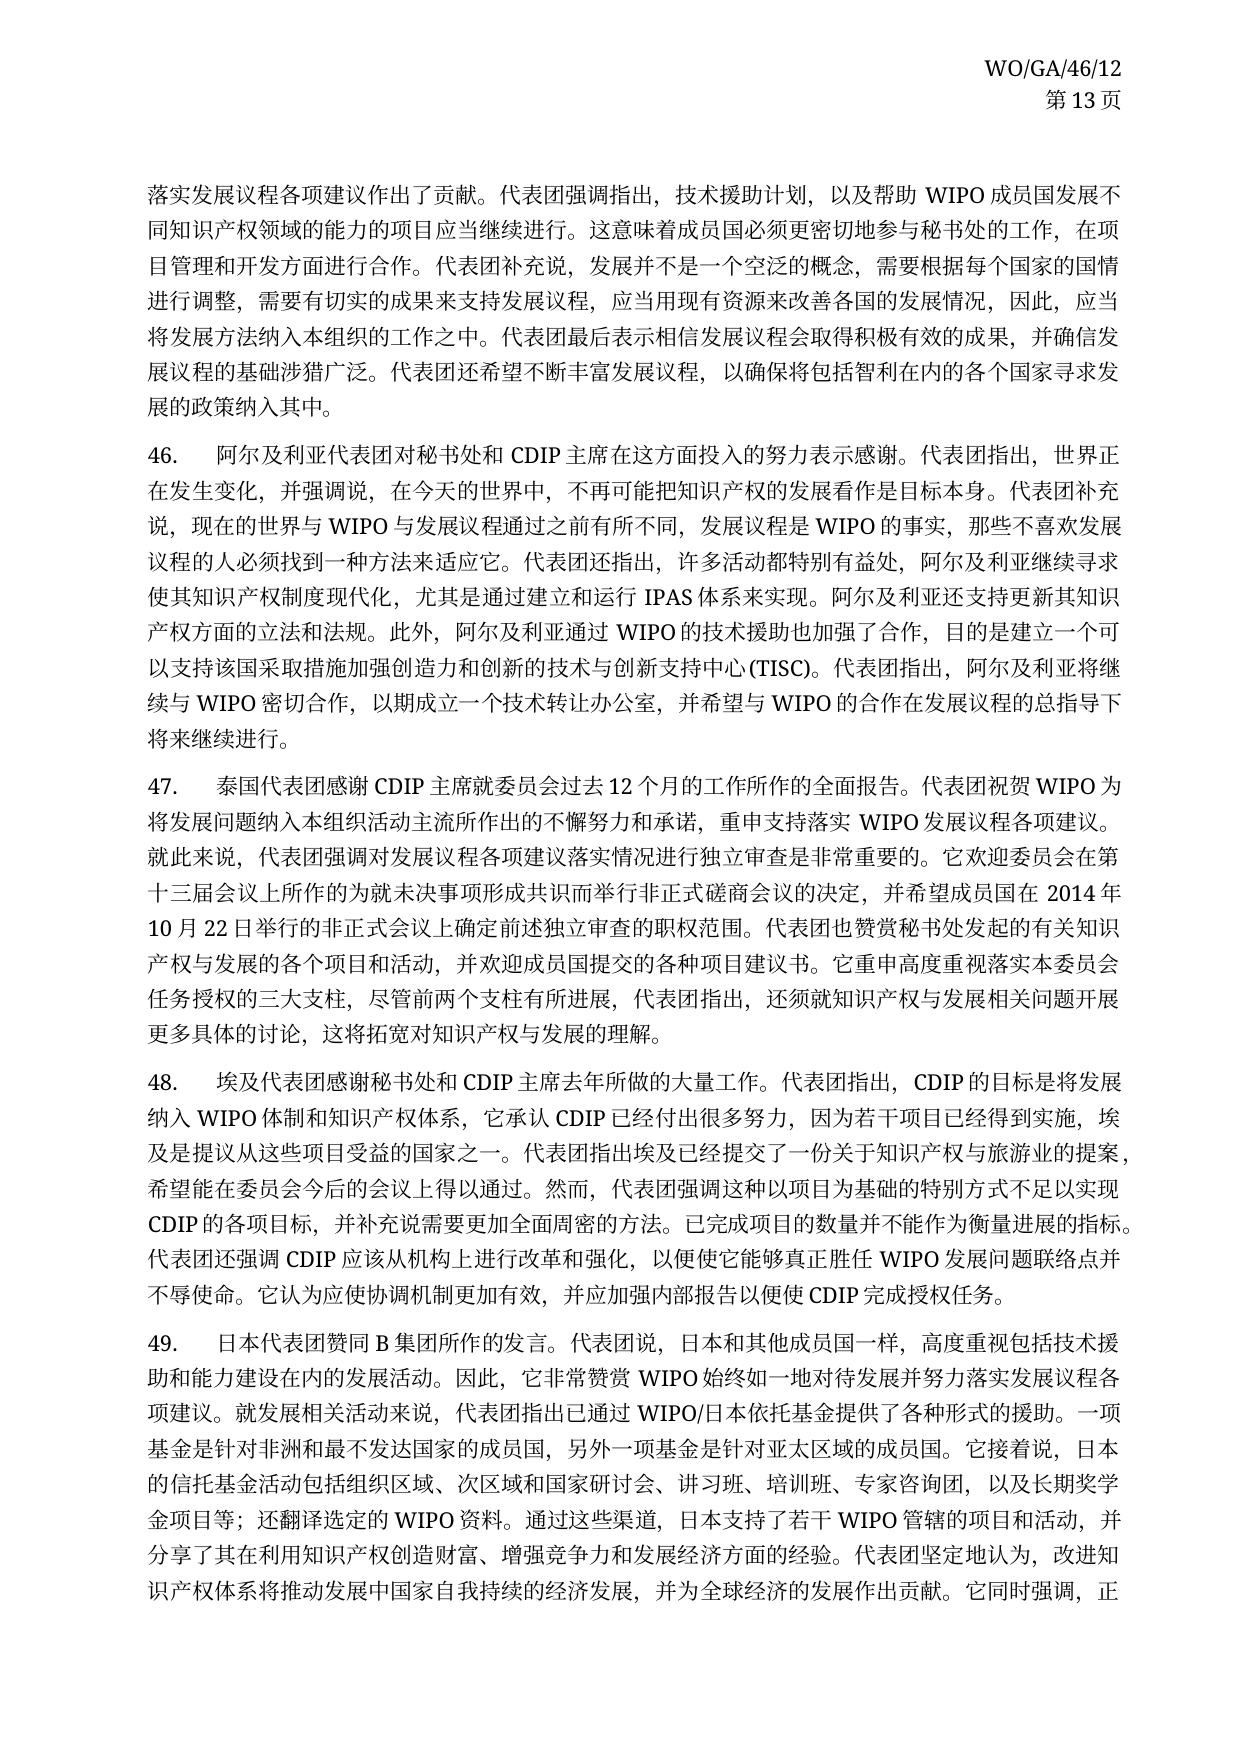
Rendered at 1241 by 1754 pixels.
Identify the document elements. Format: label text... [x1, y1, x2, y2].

list 阿尔及利亚代表团对秘书处和CDIP主席在这方面投入的努力表示感谢。代表团指出，世界正在发生变化，并强调说，在今天的世界中，不再可能把知识产权的发展看作是目标本身。代表团补充说，现在的世界与WIPO与发展议程通过之前有所不同，发展议程是WIPO的事实，那些不喜欢发展议程的人必须找到一种方法来适应它。代表团还指出，许多活动都特别有益处，阿尔及利亚继续寻求使其知识产权制度现代化，尤其是通过建立和运行IPAS体系来实现。阿尔及利亚还支持更新其知识产权方面的立法和法规。此外，阿尔及利亚通过WIPO的技术援助也加强了合作，目的是建立一个可以支持该国采取措施加强创造力和创新的技术与创新支持中心(TISC)。代表团指出，阿尔及利亚将继续与WIPO密切合作，以期成立一个技术转让办公室，并希望与WIPO的合作在发展议程的总指导下将来继续进行。 [148, 434, 1122, 753]
list 泰国代表团感谢CDIP主席就委员会过去12个月的工作所作的全面报告。代表团祝贺WIPO为将发展问题纳入本组织活动主流所作出的不懈努力和承诺，重申支持落实WIPO发展议程各项建议。就此来说，代表团强调对发展议程各项建议落实情况进行独立审查是非常重要的。它欢迎委员会在第十三届会议上所作的为就未决事项形成共识而举行非正式磋商会议的决定，并希望成员国在2014年10月22日举行的非正式会议上确定前述独立审查的职权范围。代表团也赞赏秘书处发起的有关知识产权与发展的各个项目和活动，并欢迎成员国提交的各种项目建议书。它重申高度重视落实本委员会任务授权的三大支柱，尽管前两个支柱有所进展，代表团指出，还须就知识产权与发展相关问题开展更多具体的讨论，这将拓宽对知识产权与发展的理解。 [148, 766, 1122, 1049]
list 埃及代表团感谢秘书处和CDIP主席去年所做的大量工作。代表团指出，CDIP的目标是将发展纳入WIPO体制和知识产权体系，它承认CDIP已经付出很多努力，因为若干项目已经得到实施，埃及是提议从这些项目受益的国家之一。代表团指出埃及已经提交了一份关于知识产权与旅游业的提案，希望能在委员会今后的会议上得以通过。然而，代表团强调这种以项目为基础的特别方式不足以实现CDIP的各项目标，并补充说需要更加全面周密的方法。已完成项目的数量并不能作为衡量进展的指标。代表团还强调CDIP应该从机构上进行改革和强化，以便使它能够真正胜任WIPO发展问题联络点并不辱使命。它认为应使协调机制更加有效，并应加强内部报告以便使CDIP完成授权任务。 [148, 1062, 1122, 1309]
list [148, 1322, 1122, 1605]
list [148, 174, 1122, 422]
